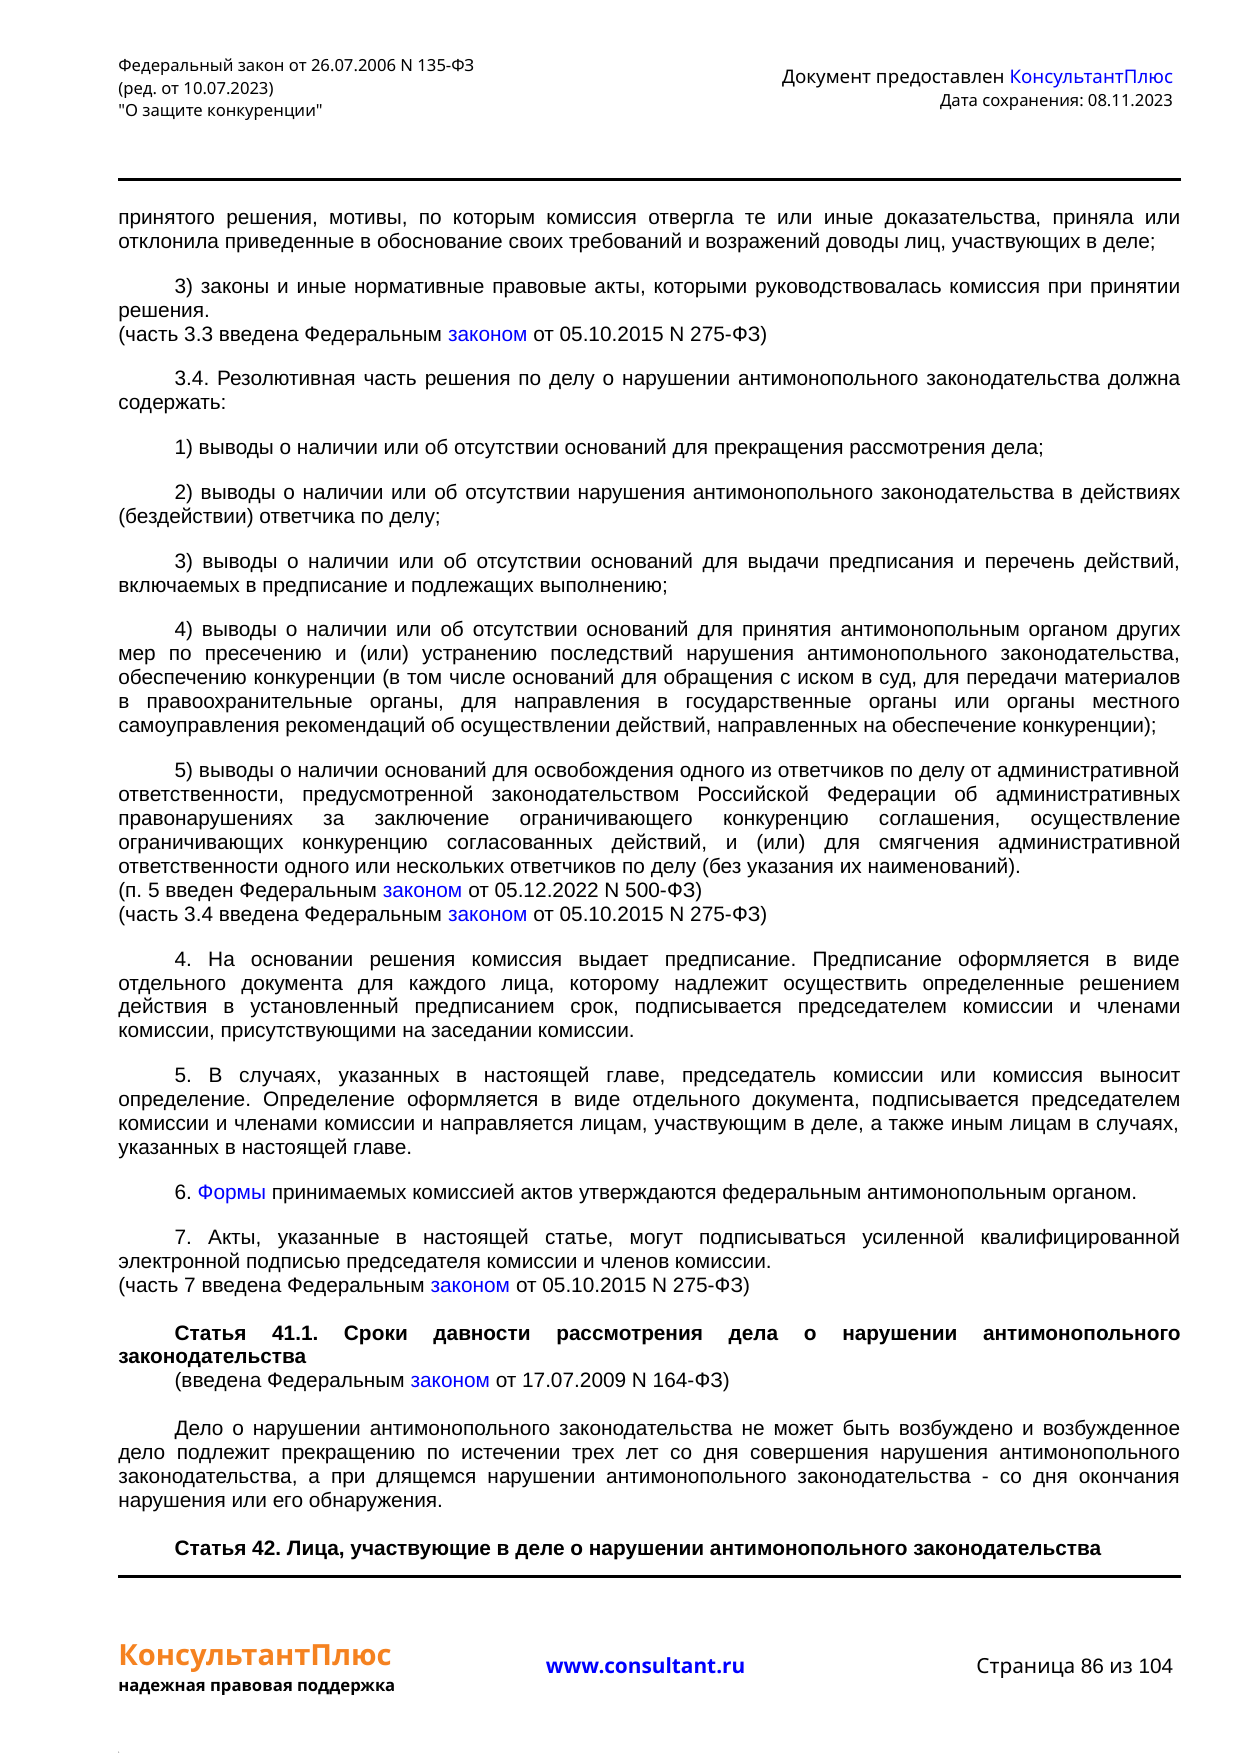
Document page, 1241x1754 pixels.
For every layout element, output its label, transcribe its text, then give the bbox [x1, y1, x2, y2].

text 7. Акты, указанные в настоящей статье, могут подписываться усиленной квалифицированной электронной подписью председателя комиссии и членов комиссии. [118, 1224, 1181, 1272]
title Статья 41.1. Сроки давности рассмотрения дела о нарушении антимонопольного законодательства [118, 1320, 1181, 1368]
text Дело о нарушении антимонопольного законодательства не может быть возбуждено и возбужденное дело подлежит прекращению по истечении трех лет со дня совершения нарушения антимонопольного законодательства, а при длящемся нарушении антимонопольного законодательства - со дня окончания нарушения или его обнаружения. [118, 1416, 1181, 1512]
text (введена Федеральным законом от 17.07.2009 N 164-ФЗ) [118, 1368, 1181, 1392]
text 4. На основании решения комиссия выдает предписание. Предписание оформляется в виде отдельного документа для каждого лица, которому надлежит осуществить определенные решением действия в установленный предписанием срок, подписывается председателем комиссии и членами комиссии, присутствующими на заседании комиссии. [118, 946, 1181, 1042]
text 3) выводы о наличии или об отсутствии оснований для выдачи предписания и перечень действий, включаемых в предписание и подлежащих выполнению; [118, 548, 1181, 596]
text 5. В случаях, указанных в настоящей главе, председатель комиссии или комиссия выносит определение. Определение оформляется в виде отдельного документа, подписывается председателем комиссии и членами комиссии и направляется лицам, участвующим в деле, а также иным лицам в случаях, указанных в настоящей главе. [118, 1063, 1181, 1159]
text (часть 7 введена Федеральным законом от 05.10.2015 N 275-ФЗ) [118, 1272, 1181, 1296]
text (часть 3.4 введена Федеральным законом от 05.10.2015 N 275-ФЗ) [118, 902, 1181, 926]
text 1) выводы о наличии или об отсутствии оснований для прекращения рассмотрения дела; [118, 435, 1181, 459]
text 5) выводы о наличии оснований для освобождения одного из ответчиков по делу от административной ответственности, предусмотренной законодательством Российской Федерации об административных правонарушениях за заключение ограничивающего конкуренцию соглашения, осуществление ограничивающих конкуренцию согласованных действий, и (или) для смягчения административной ответственности одного или нескольких ответчиков по делу (без указания их наименований). [118, 758, 1181, 878]
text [118, 205, 1181, 253]
text 4) выводы о наличии или об отсутствии оснований для принятия антимонопольным органом других мер по пресечению и (или) устранению последствий нарушения антимонопольного законодательства, обеспечению конкуренции (в том числе оснований для обращения с иском в суд, для передачи материалов в правоохранительные органы, для направления в государственные органы или органы местного самоуправления рекомендаций об осуществлении действий, направленных на обеспечение конкуренции); [118, 617, 1181, 737]
text 3) законы и иные нормативные правовые акты, которыми руководствовалась комиссия при принятии решения. [118, 273, 1181, 321]
text 3.4. Резолютивная часть решения по делу о нарушении антимонопольного законодательства должна содержать: [118, 366, 1181, 414]
text 2) выводы о наличии или об отсутствии нарушения антимонопольного законодательства в действиях (бездействии) ответчика по делу; [118, 480, 1181, 528]
text (часть 3.3 введена Федеральным законом от 05.10.2015 N 275-ФЗ) [118, 321, 1181, 345]
text 6. Формы принимаемых комиссией актов утверждаются федеральным антимонопольным органом. [118, 1180, 1181, 1204]
text (п. 5 введен Федеральным законом от 05.12.2022 N 500-ФЗ) [118, 878, 1181, 902]
title Статья 42. Лица, участвующие в деле о нарушении антимонопольного законодательства [118, 1536, 1181, 1560]
